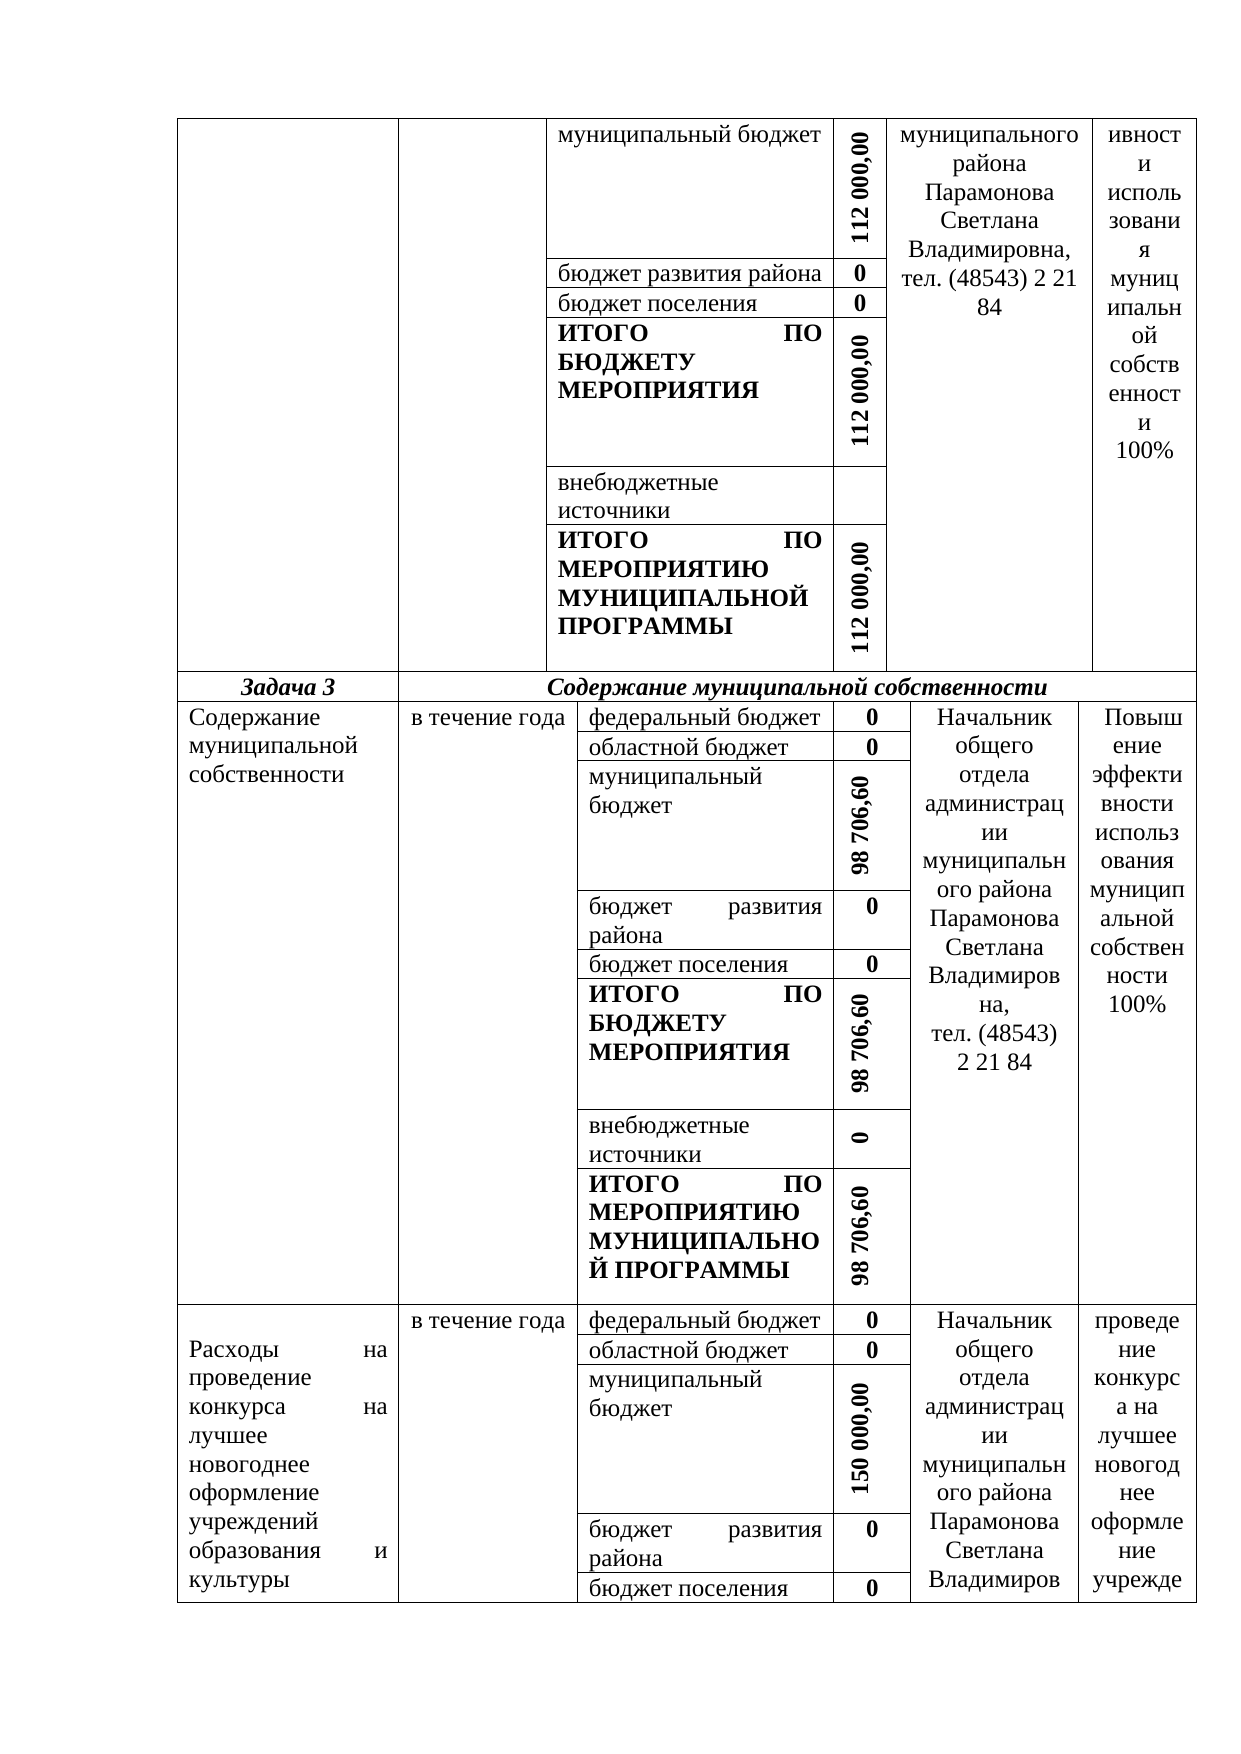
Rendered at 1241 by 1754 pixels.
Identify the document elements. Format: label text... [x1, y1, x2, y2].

table_cell федеральный бюджет [578, 702, 833, 731]
table_cell бюджет развития района [578, 891, 833, 948]
table_cell Начальник общего отдела администрации муниципального района Парамонова Светлана Владимировна, тел. (48543) 2 21 84 [911, 702, 1078, 1304]
table_cell 0 [834, 702, 910, 731]
table_cell Задача 3 [178, 672, 398, 701]
table_cell федеральный бюджет [578, 1305, 833, 1334]
table_cell проведение конкурса на лучшее новогоднее оформление учреждений [1079, 1305, 1196, 1602]
table_cell 150 000,00 [834, 1365, 910, 1513]
table_cell бюджет поселения [547, 288, 833, 317]
table_cell 0 [834, 1335, 910, 1363]
table_cell областной бюджет [578, 1335, 833, 1363]
table_cell муниципальный бюджет [578, 761, 833, 890]
table_cell 98 706,60 [834, 979, 910, 1109]
table_cell [834, 467, 886, 524]
table_cell 0 [834, 1110, 910, 1168]
table_cell 0 [834, 259, 886, 287]
table_cell ИТОГО ПО БЮДЖЕТУ МЕРОПРИЯТИЯ [547, 318, 833, 466]
table_cell 0 [834, 288, 886, 317]
table_cell 112 000,00 [834, 119, 886, 257]
table_cell 0 [834, 1573, 910, 1602]
table_cell ИТОГО ПО МЕРОПРИЯТИЮ МУНИЦИПАЛЬНОЙ ПРОГРАММЫ [578, 1169, 833, 1304]
table_cell 0 [834, 1514, 910, 1572]
table_cell 112 000,00 [834, 525, 886, 671]
table_cell муниципальный бюджет [578, 1365, 833, 1513]
table_cell 0 [834, 891, 910, 948]
table_cell ИТОГО ПО МЕРОПРИЯТИЮ МУНИЦИПАЛЬНОЙ ПРОГРАММЫ [547, 525, 833, 671]
table_cell внебюджетные источники [547, 467, 833, 524]
table_cell 0 [834, 732, 910, 760]
table_cell в течение года [399, 1305, 577, 1602]
table_cell 98 706,60 [834, 761, 910, 890]
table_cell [911, 1305, 1078, 1602]
table_cell бюджет поселения [578, 1573, 833, 1602]
table_cell бюджет развития района [547, 259, 833, 287]
table_cell 112 000,00 [834, 318, 886, 466]
table_cell внебюджетные источники [578, 1110, 833, 1168]
table_cell областной бюджет [578, 732, 833, 760]
table_cell Содержание муниципальной собственности [178, 702, 398, 1304]
table_cell муниципальный бюджет [547, 119, 833, 257]
table_cell Содержание муниципальной собственности [399, 672, 1196, 701]
table_cell бюджет поселения [578, 950, 833, 978]
table_cell Повышение эффективности использования муниципальной собственности 100% [1079, 702, 1196, 1304]
table_cell Расходы на проведение конкурса на лучшее новогоднее оформление учреждений образования и культуры [178, 1305, 398, 1602]
table_cell бюджет развития района [578, 1514, 833, 1572]
table_cell 0 [834, 950, 910, 978]
table_cell 0 [834, 1305, 910, 1334]
table_cell ИТОГО ПО БЮДЖЕТУ МЕРОПРИЯТИЯ [578, 979, 833, 1109]
table_cell 98 706,60 [834, 1169, 910, 1304]
table_cell в течение года [399, 702, 577, 1304]
